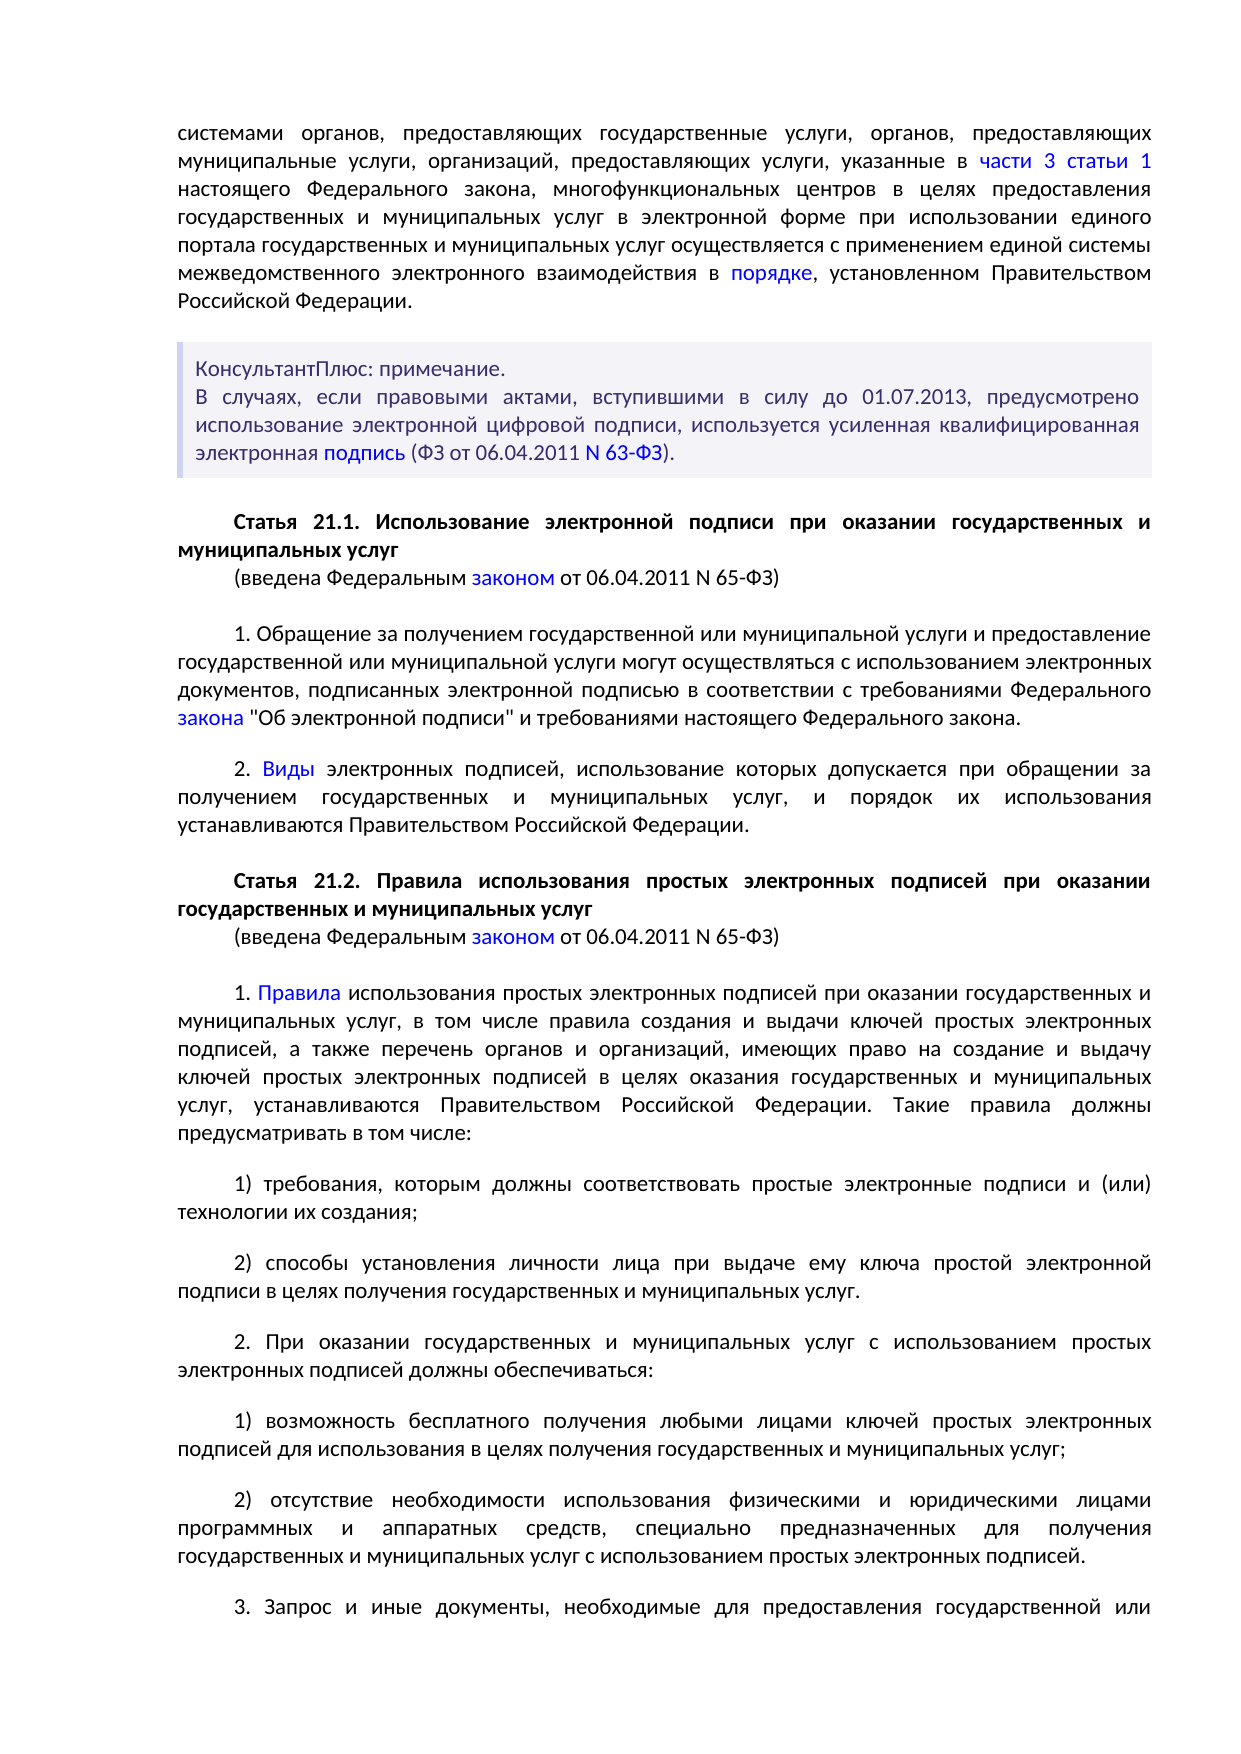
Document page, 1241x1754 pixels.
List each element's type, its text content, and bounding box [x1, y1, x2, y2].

title Статья 21.1. Использование электронной подписи при оказании государственных и муниципальных услуг [177, 507, 1152, 563]
table_header [1140, 342, 1152, 478]
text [177, 1592, 1152, 1620]
table_header [177, 342, 183, 478]
text 1) возможность бесплатного получения любыми лицами ключей простых электронных подписей для использования в целях получения государственных и муниципальных услуг; [177, 1406, 1152, 1462]
text 1. Правила использования простых электронных подписей при оказании государственных и муниципальных услуг, в том числе правила создания и выдачи ключей простых электронных подписей, а также перечень органов и организаций, имеющих право на создание и выдачу ключей простых электронных подписей в целях оказания государственных и муниципальных услуг, устанавливаются Правительством Российской Федерации. Такие правила должны предусматривать в том числе: [177, 978, 1152, 1146]
text 2) способы установления личности лица при выдаче ему ключа простой электронной подписи в целях получения государственных и муниципальных услуг. [177, 1248, 1152, 1304]
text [177, 118, 1152, 314]
title Статья 21.2. Правила использования простых электронных подписей при оказании государственных и муниципальных услуг [177, 866, 1152, 922]
text 2. Виды электронных подписей, использование которых допускается при обращении за получением государственных и муниципальных услуг, и порядок их использования устанавливаются Правительством Российской Федерации. [177, 754, 1152, 838]
text (введена Федеральным законом от 06.04.2011 N 65-ФЗ) [177, 563, 1152, 591]
text (введена Федеральным законом от 06.04.2011 N 65-ФЗ) [177, 922, 1152, 950]
text 1) требования, которым должны соответствовать простые электронные подписи и (или) технологии их создания; [177, 1169, 1152, 1225]
text 1. Обращение за получением государственной или муниципальной услуги и предоставление государственной или муниципальной услуги могут осуществляться с использованием электронных документов, подписанных электронной подписью в соответствии с требованиями Федерального закона "Об электронной подписи" и требованиями настоящего Федерального закона. [177, 619, 1152, 731]
text 2. При оказании государственных и муниципальных услуг с использованием простых электронных подписей должны обеспечиваться: [177, 1327, 1152, 1383]
table_header [183, 342, 195, 478]
table_header КонсультантПлюс: примечание. В случаях, если правовыми актами, вступившими в силу до 01.07.2013, предусмотрено использование электронной цифровой подписи, используется усиленная квалифицированная электронная подпись (ФЗ от 06.04.2011 N 63-ФЗ). [195, 342, 1140, 478]
text 2) отсутствие необходимости использования физическими и юридическими лицами программных и аппаратных средств, специально предназначенных для получения государственных и муниципальных услуг с использованием простых электронных подписей. [177, 1485, 1152, 1569]
